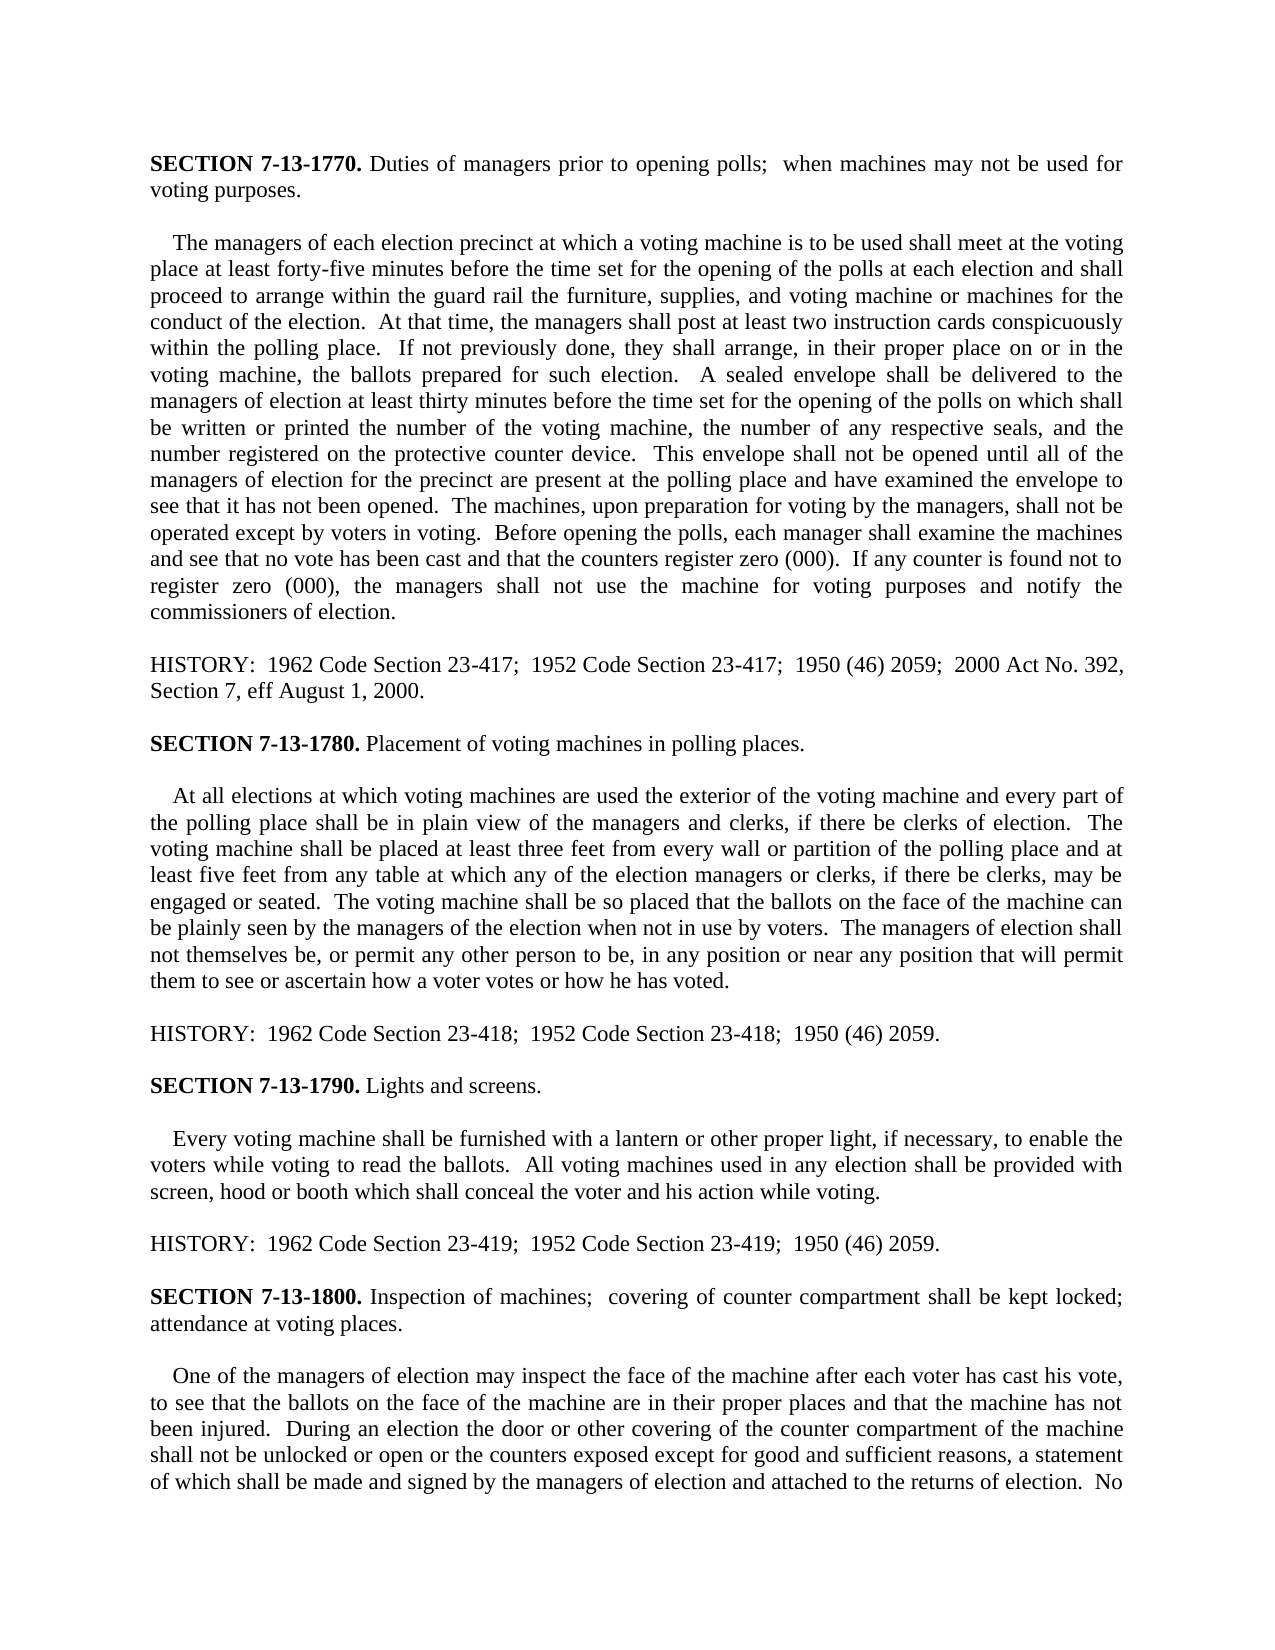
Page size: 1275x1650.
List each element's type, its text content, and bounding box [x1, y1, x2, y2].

text HISTORY: 1962 Code Section 23-419; 1952 Code Section 23-419; 1950 (46) 2059. [150, 1231, 1125, 1257]
text SECTION 7-13-1770. Duties of managers prior to opening polls; when machines may not be used for voting purposes. [150, 150, 1125, 203]
text The managers of each election precinct at which a voting machine is to be used shall meet at the voting place at least forty-five minutes before the time set for the opening of the polls at each election and shall proceed to arrange within the guard rail the furniture, supplies, and voting machine or machines for the conduct of the election. At that time, the managers shall post at least two instruction cards conspicuously within the polling place. If not previously done, they shall arrange, in their proper place on or in the voting machine, the ballots prepared for such election. A sealed envelope shall be delivered to the managers of election at least thirty minutes before the time set for the opening of the polls on which shall be written or printed the number of the voting machine, the number of any respective seals, and the number registered on the protective counter device. This envelope shall not be opened until all of the managers of election for the precinct are present at the polling place and have examined the envelope to see that it has not been opened. The machines, upon preparation for voting by the managers, shall not be operated except by voters in voting. Before opening the polls, each manager shall examine the machines and see that no vote has been cast and that the counters register zero (000). If any counter is found not to register zero (000), the managers shall not use the machine for voting purposes and notify the commissioners of election. [150, 229, 1125, 624]
text SECTION 7-13-1780. Placement of voting machines in polling places. [150, 730, 1125, 756]
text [150, 1362, 1125, 1494]
text HISTORY: 1962 Code Section 23-418; 1952 Code Section 23-418; 1950 (46) 2059. [150, 1020, 1125, 1046]
text HISTORY: 1962 Code Section 23-417; 1952 Code Section 23-417; 1950 (46) 2059; 2000 Act No. 392, Section 7, eff August 1, 2000. [150, 651, 1125, 703]
text SECTION 7-13-1790. Lights and screens. [150, 1072, 1125, 1099]
text At all elections at which voting machines are used the exterior of the voting machine and every part of the polling place shall be in plain view of the managers and clerks, if there be clerks of election. The voting machine shall be placed at least three feet from every wall or partition of the polling place and at least five feet from any table at which any of the election managers or clerks, if there be clerks, may be engaged or seated. The voting machine shall be so placed that the ballots on the face of the machine can be plainly seen by the managers of the election when not in use by voters. The managers of election shall not themselves be, or permit any other person to be, in any position or near any position that will permit them to see or ascertain how a voter votes or how he has voted. [150, 782, 1125, 993]
text Every voting machine shall be furnished with a lantern or other proper light, if necessary, to enable the voters while voting to read the ballots. All voting machines used in any election shall be provided with screen, hood or booth which shall conceal the voter and his action while voting. [150, 1125, 1125, 1204]
text SECTION 7-13-1800. Inspection of machines; covering of counter compartment shall be kept locked; attendance at voting places. [150, 1283, 1125, 1336]
